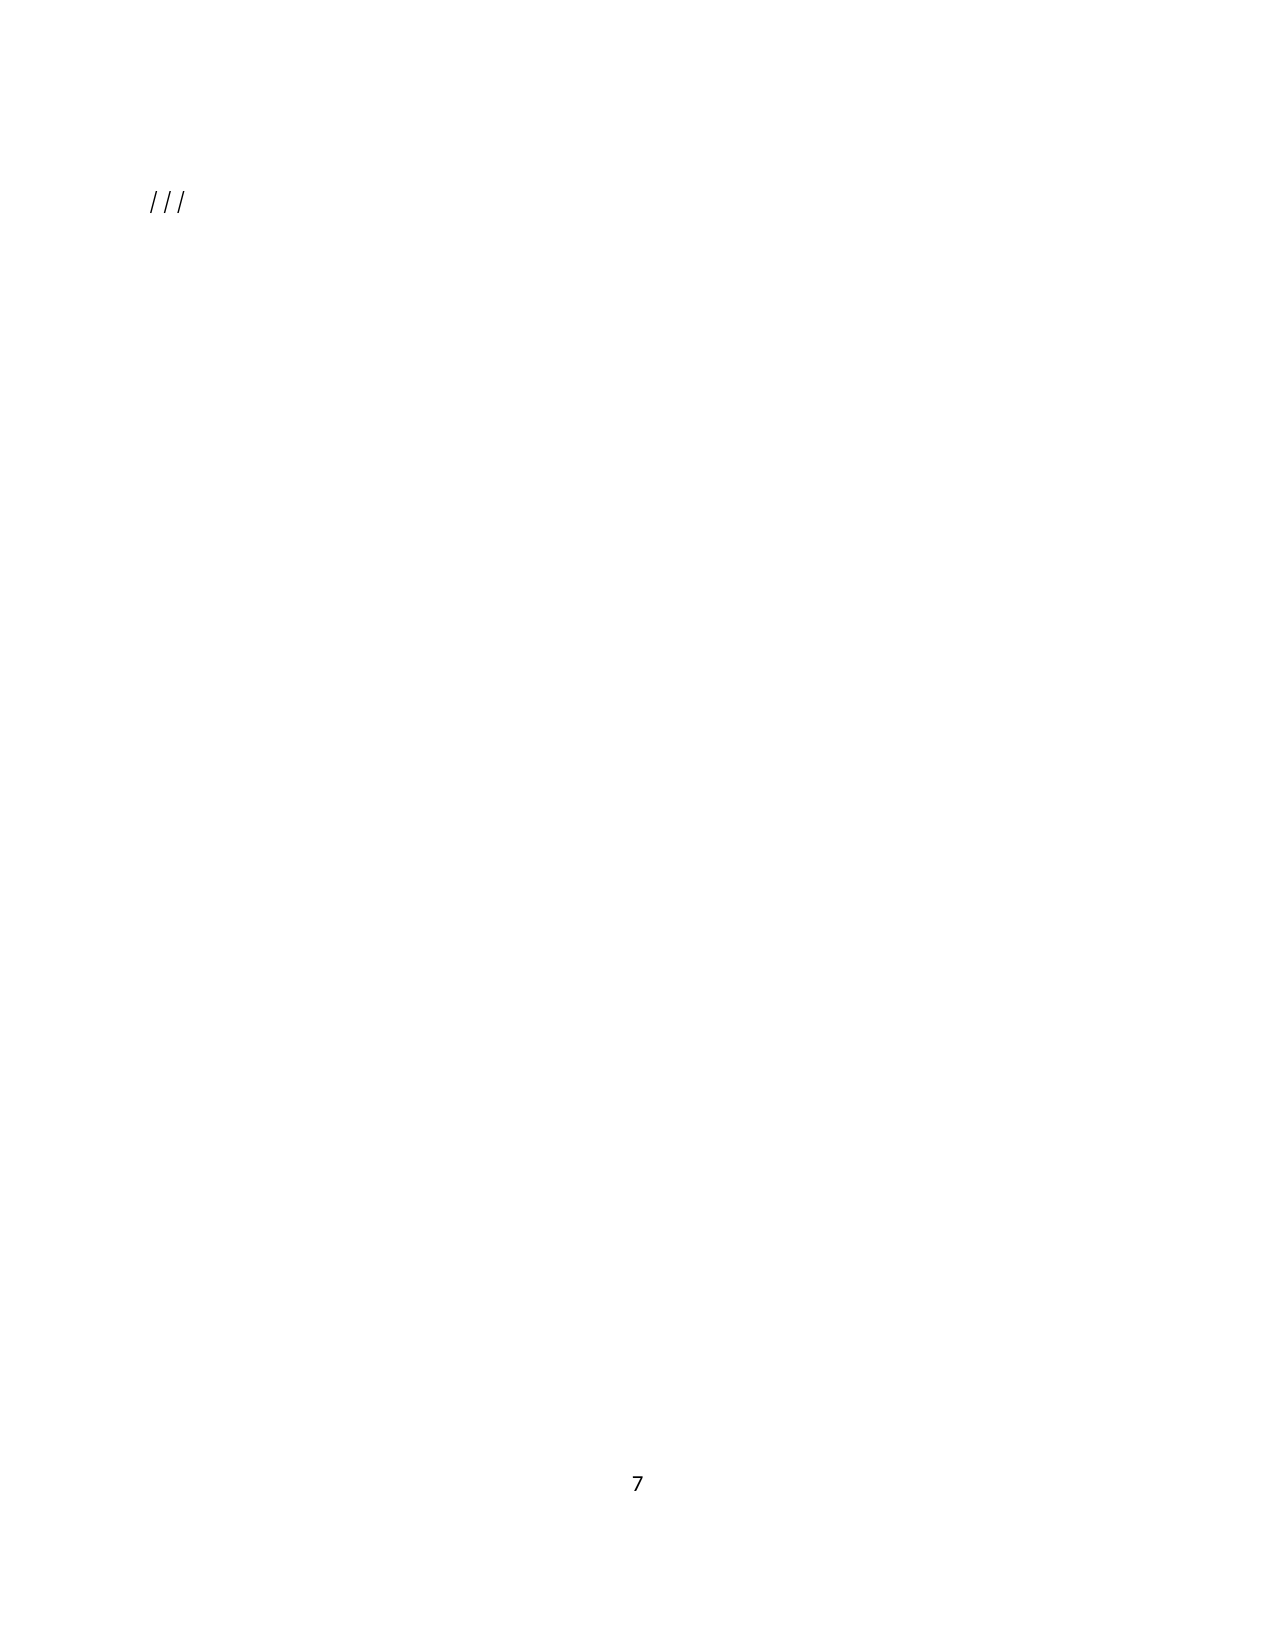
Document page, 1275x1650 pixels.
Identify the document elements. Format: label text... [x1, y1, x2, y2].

text / / / [150, 184, 1125, 218]
